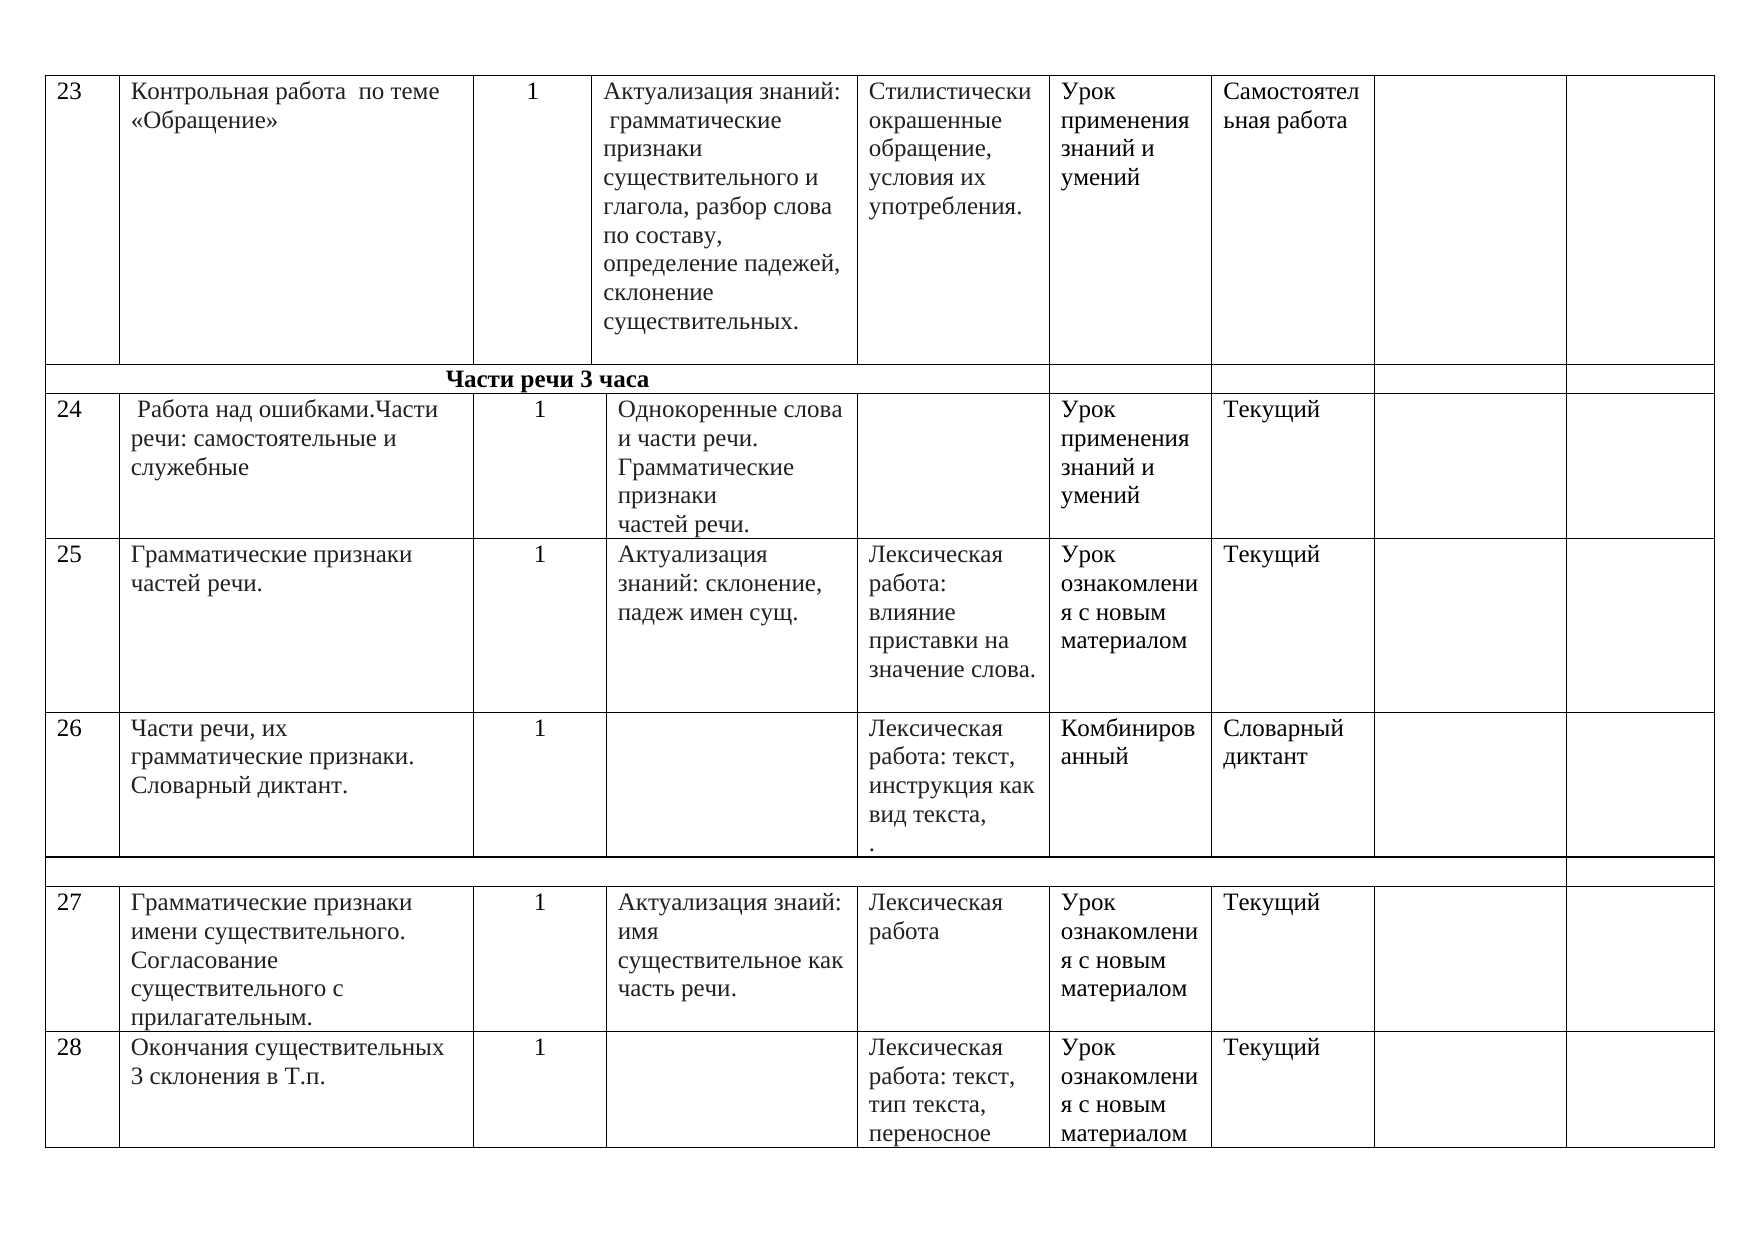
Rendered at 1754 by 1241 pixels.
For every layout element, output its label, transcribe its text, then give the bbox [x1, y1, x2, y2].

table_cell Текущий [1212, 539, 1374, 712]
table_cell Контрольная работа по теме «Обращение» [120, 76, 473, 363]
table_cell 23 [46, 76, 119, 363]
table_cell Актуализация знаий: имя существительное как часть речи. [607, 887, 857, 1031]
table_cell [46, 858, 1566, 886]
table_cell 28 [46, 1032, 119, 1147]
table_cell Однокоренные слова и части речи. Грамматические признаки частей речи. [607, 394, 857, 538]
table_cell Словарный диктант [1212, 713, 1374, 856]
table_cell Лексическая работа: влияние приставки на значение слова. [858, 539, 1049, 712]
table_cell Текущий [1212, 887, 1374, 1031]
table_cell Урок ознакомления с новым материалом [1050, 539, 1211, 712]
table_cell [1375, 365, 1566, 393]
table_cell [1567, 713, 1714, 856]
table_cell [607, 1032, 857, 1147]
table_cell [1050, 365, 1211, 393]
table_cell Стилистически окрашенные обращение, условия их употребления. [858, 76, 1049, 363]
table_cell [1567, 887, 1714, 1031]
table_cell [1375, 539, 1566, 712]
table_cell [1375, 713, 1566, 856]
table_cell 27 [46, 887, 119, 1031]
table_cell [1567, 539, 1714, 712]
table_cell Текущий [1212, 394, 1374, 538]
table_cell [858, 394, 1049, 538]
table_cell Текущий [1212, 1032, 1374, 1147]
table_cell Лексическая работа: текст, инструкция как вид текста, . [858, 713, 1049, 856]
table_cell 1 [474, 887, 606, 1031]
table_cell 1 [474, 713, 606, 856]
table_cell [1375, 1032, 1566, 1147]
table_cell Работа над ошибками.Части речи: самостоятельные и служебные [120, 394, 473, 538]
table_cell Актуализация знаний: грамматические признаки существительного и глагола, разбор слова по составу, определение падежей, склонение существительных. [592, 76, 857, 363]
table_cell Урок применения знаний и умений [1050, 76, 1211, 363]
table_cell Урок ознакомления с новым материалом [1050, 887, 1211, 1031]
table_cell Лексическая работа [858, 887, 1049, 1031]
table_cell 24 [46, 394, 119, 538]
table_cell [1567, 858, 1714, 886]
table_cell Комбинированный [1050, 713, 1211, 856]
table_cell 26 [46, 713, 119, 856]
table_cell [858, 1032, 1049, 1147]
table_cell Урок применения знаний и умений [1050, 394, 1211, 538]
table_cell Части речи, их грамматические признаки. Словарный диктант. [120, 713, 473, 856]
table_cell Части речи 3 часа [46, 365, 1049, 393]
table_cell [607, 713, 857, 856]
table_cell [1375, 394, 1566, 538]
table_cell 1 [474, 539, 606, 712]
table_cell Грамматические признаки частей речи. [120, 539, 473, 712]
table_cell [1212, 365, 1374, 393]
table_cell 1 [474, 76, 591, 363]
table_cell [1375, 887, 1566, 1031]
table_cell [1567, 394, 1714, 538]
table_cell Актуализация знаний: склонение, падеж имен сущ. [607, 539, 857, 712]
table_cell Грамматические признаки имени существительного. Согласование существительного с прилагательным. [120, 887, 473, 1031]
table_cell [1050, 1032, 1211, 1147]
table_cell [1567, 76, 1714, 363]
table_cell 25 [46, 539, 119, 712]
table_cell 1 [474, 1032, 606, 1147]
table_cell [1567, 1032, 1714, 1147]
table_cell [1567, 365, 1714, 393]
table_cell [1375, 76, 1566, 363]
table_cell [120, 1032, 473, 1147]
table_cell Самостоятельная работа [1212, 76, 1374, 363]
table_cell 1 [474, 394, 606, 538]
